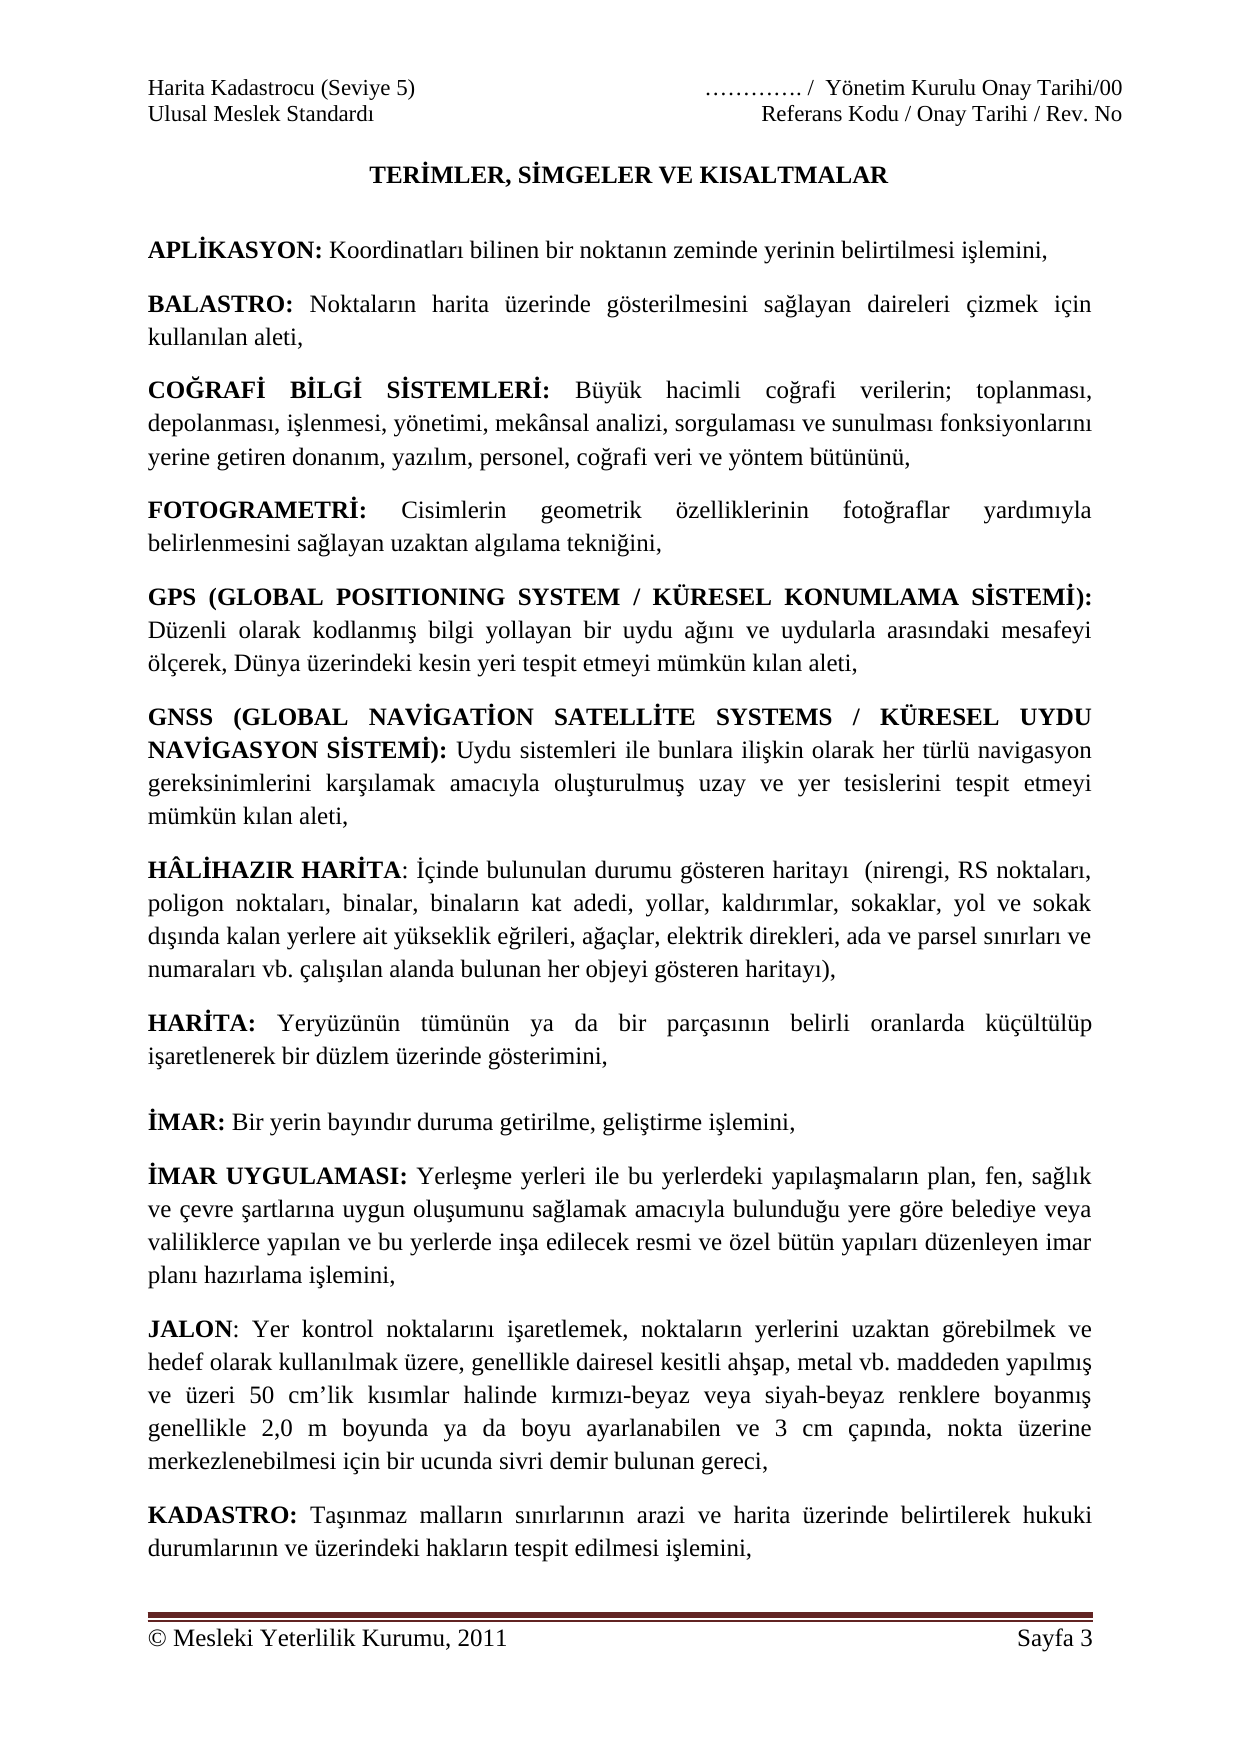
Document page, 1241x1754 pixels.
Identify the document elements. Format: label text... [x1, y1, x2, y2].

text GNSS (GLOBAL NAVİGATİON SATELLİTE SYSTEMS / KÜRESEL UYDU NAVİGASYON SİSTEMİ): Uydu sistemleri ile bunlara ilişkin olarak her türlü navigasyon gereksinimlerini karşılamak amacıyla oluşturulmuş uzay ve yer tesislerini tespit etmeyi mümkün kılan aleti, [148, 702, 1093, 830]
text Kadastro: Taşınmaz malların sınırlarının arazi ve harita üzerinde belirtilerek hukuki durumlarının ve üzerindeki hakların tespit edilmesi işlemini, [148, 1500, 1093, 1562]
text İmar Uygulaması: Yerleşme yerleri ile bu yerlerdeki yapılaşmaların plan, fen, sağlık ve çevre şartlarına uygun oluşumunu sağlamak amacıyla bulunduğu yere göre belediye veya valiliklerce yapılan ve bu yerlerde inşa edilecek resmi ve özel bütün yapıları düzenleyen imar planı hazırlama işlemini, [148, 1161, 1093, 1289]
text FOTOGRAMETRİ: Cisimlerin geometrik özelliklerinin fotoğraflar yardımıyla belirlenmesini sağlayan uzaktan algılama tekniğini, [148, 495, 1093, 557]
text İmar: Bir yerin bayındır duruma getirilme, geliştirme işlemini, [148, 1107, 1093, 1136]
text Hâlihazır Harita: İçinde bulunulan durumu gösteren haritayı (nirengi, RS noktaları, poligon noktaları, binalar, binaların kat adedi, yollar, kaldırımlar, sokaklar, yol ve sokak dışında kalan yerlere ait yükseklik eğrileri, ağaçlar, elektrik direkleri, ada ve parsel sınırları ve numaraları vb. çalışılan alanda bulunan her objeyi gösteren haritayı), [148, 855, 1093, 983]
text Balastro: Noktaların harita üzerinde gösterilmesini sağlayan daireleri çizmek için kullanılan aleti, [148, 289, 1093, 350]
text TERİMLER, SİMGELER VE KISALTMALAR [148, 160, 1093, 189]
text Aplikasyon: Koordinatları bilinen bir noktanın zeminde yerinin belirtilmesi işlemini, [148, 235, 1093, 263]
text COĞRAFİ BİLGİ SİSTEMLERİ: Büyük hacimli coğrafi verilerin; toplanması, depolanması, işlenmesi, yönetimi, mekânsal analizi, sorgulaması ve sunulması fonksiyonlarını yerine getiren donanım, yazılım, personel, coğrafi veri ve yöntem bütününü, [148, 376, 1093, 470]
text Harita: Yeryüzünün tümünün ya da bir parçasının belirli oranlarda küçültülüp işaretlenerek bir düzlem üzerinde gösterimini, [148, 1008, 1093, 1070]
text Jalon: Yer kontrol noktalarını işaretlemek, noktaların yerlerini uzaktan görebilmek ve hedef olarak kullanılmak üzere, genellikle dairesel kesitli ahşap, metal vb. maddeden yapılmış ve üzeri 50 cm’lik kısımlar halinde kırmızı-beyaz veya siyah-beyaz renklere boyanmış genellikle 2,0 m boyunda ya da boyu ayarlanabilen ve 3 cm çapında, nokta üzerine merkezlenebilmesi için bir ucunda sivri demir bulunan gereci, [148, 1314, 1093, 1475]
text GPS (GLOBAL POSITIONING SYSTEM / KÜRESEL KONUMLAMA SİSTEMİ): Düzenli olarak kodlanmış bilgi yollayan bir uydu ağını ve uydularla arasındaki mesafeyi ölçerek, Dünya üzerindeki kesin yeri tespit etmeyi mümkün kılan aleti, [148, 582, 1093, 677]
